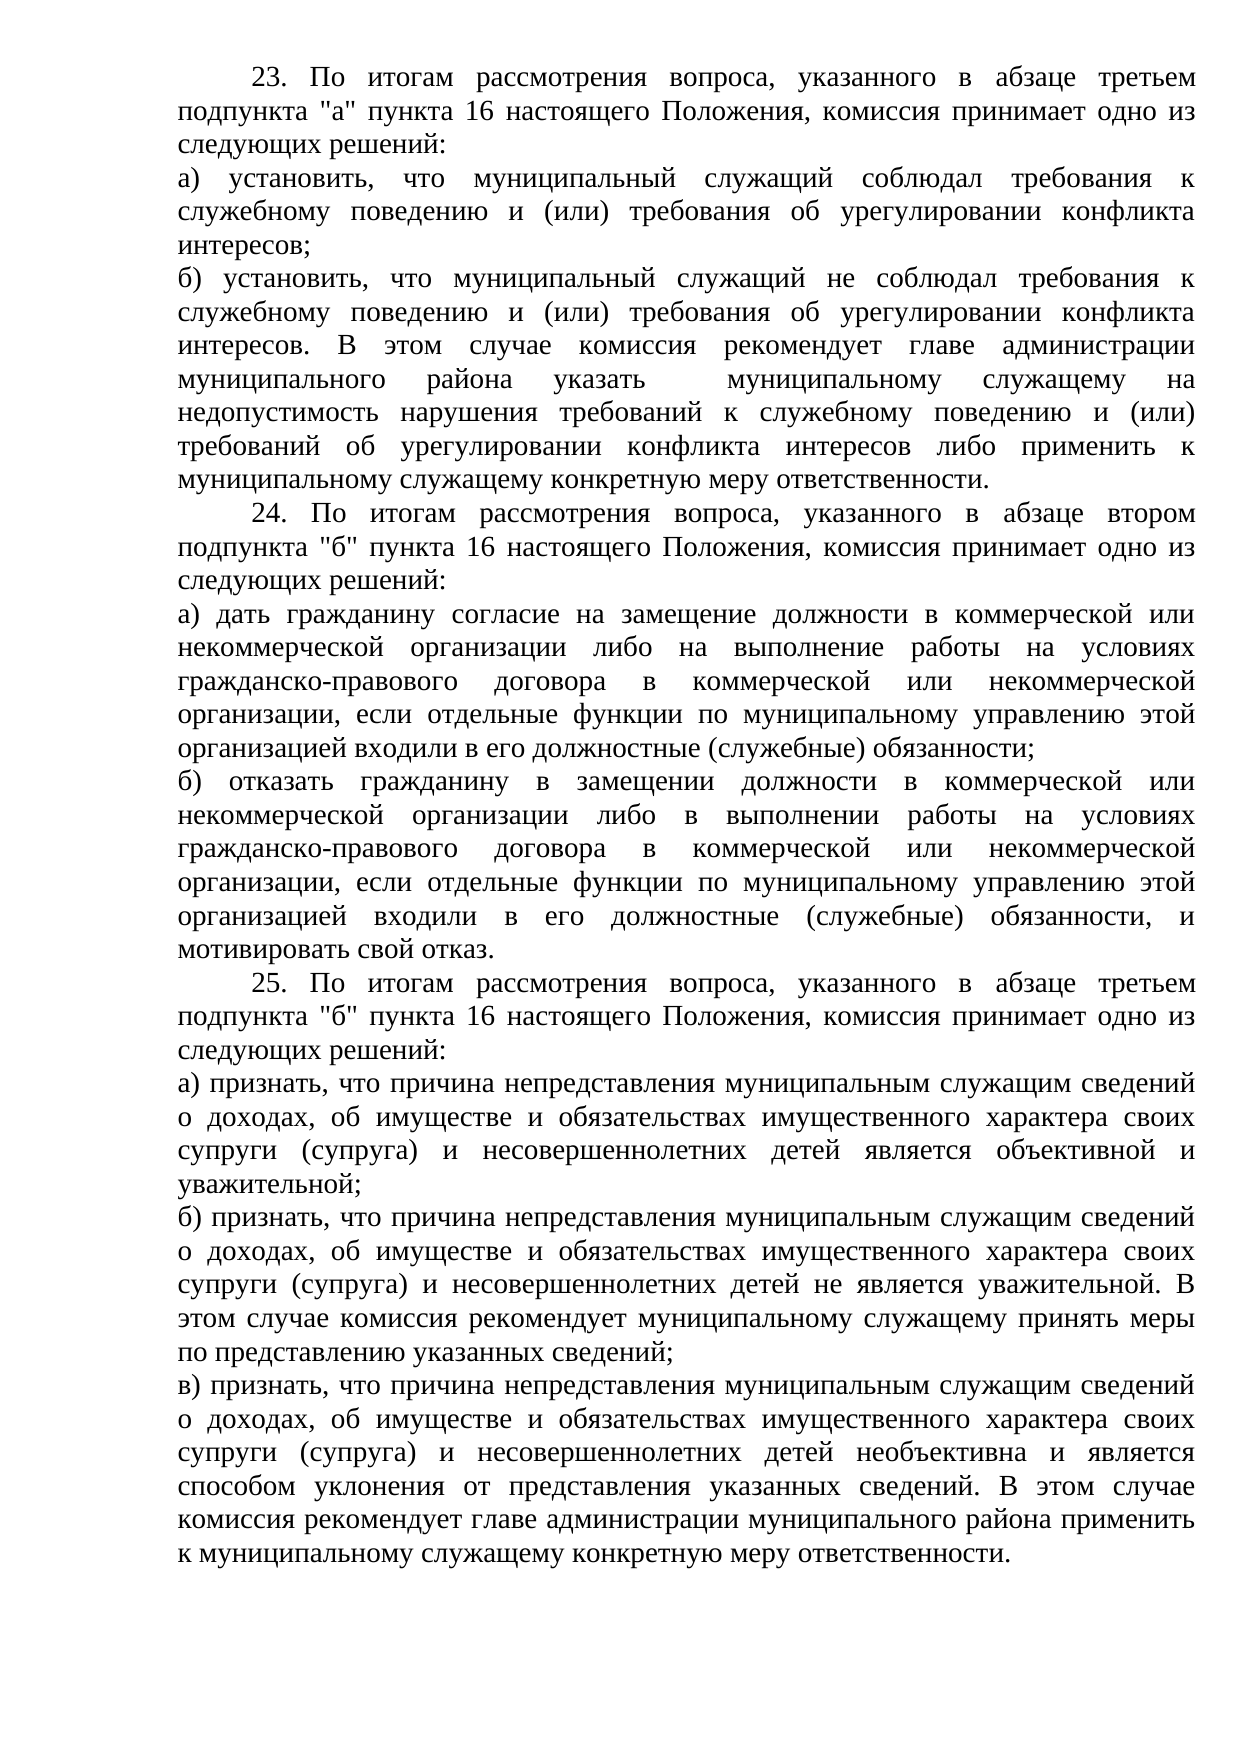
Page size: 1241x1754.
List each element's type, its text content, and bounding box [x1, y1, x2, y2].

text а) установить, что муниципальный служащий соблюдал требования к служебному поведению и (или) требования об урегулировании конфликта интересов; [177, 160, 1196, 260]
text 23. По итогам рассмотрения вопроса, указанного в абзаце третьем подпункта "а" пункта 16 настоящего Положения, комиссия принимает одно из следующих решений: [177, 59, 1196, 160]
text 25. По итогам рассмотрения вопроса, указанного в абзаце третьем подпункта "б" пункта 16 настоящего Положения, комиссия принимает одно из следующих решений: [177, 965, 1196, 1065]
text в) признать, что причина непредставления муниципальным служащим сведений о доходах, об имуществе и обязательствах имущественного характера своих супруги (супруга) и несовершеннолетних детей необъективна и является способом уклонения от представления указанных сведений. В этом случае комиссия рекомендует главе администрации муниципального района применить к муниципальному служащему конкретную меру ответственности. [177, 1367, 1196, 1568]
text 24. По итогам рассмотрения вопроса, указанного в абзаце втором подпункта "б" пункта 16 настоящего Положения, комиссия принимает одно из следующих решений: [177, 495, 1196, 596]
text а) признать, что причина непредставления муниципальным служащим сведений о доходах, об имуществе и обязательствах имущественного характера своих супруги (супруга) и несовершеннолетних детей является объективной и уважительной; [177, 1065, 1196, 1199]
text б) признать, что причина непредставления муниципальным служащим сведений о доходах, об имуществе и обязательствах имущественного характера своих супруги (супруга) и несовершеннолетних детей не является уважительной. В этом случае комиссия рекомендует муниципальному служащему принять меры по представлению указанных сведений; [177, 1199, 1196, 1367]
text б) отказать гражданину в замещении должности в коммерческой или некоммерческой организации либо в выполнении работы на условиях гражданско-правового договора в коммерческой или некоммерческой организации, если отдельные функции по муниципальному управлению этой организацией входили в его должностные (служебные) обязанности, и мотивировать свой отказ. [177, 763, 1196, 965]
text а) дать гражданину согласие на замещение должности в коммерческой или некоммерческой организации либо на выполнение работы на условиях гражданско-правового договора в коммерческой или некоммерческой организации, если отдельные функции по муниципальному управлению этой организацией входили в его должностные (служебные) обязанности; [177, 596, 1196, 763]
text б) установить, что муниципальный служащий не соблюдал требования к служебному поведению и (или) требования об урегулировании конфликта интересов. В этом случае комиссия рекомендует главе администрации муниципального района указать муниципальному служащему на недопустимость нарушения требований к служебному поведению и (или) требований об урегулировании конфликта интересов либо применить к муниципальному служащему конкретную меру ответственности. [177, 260, 1196, 495]
